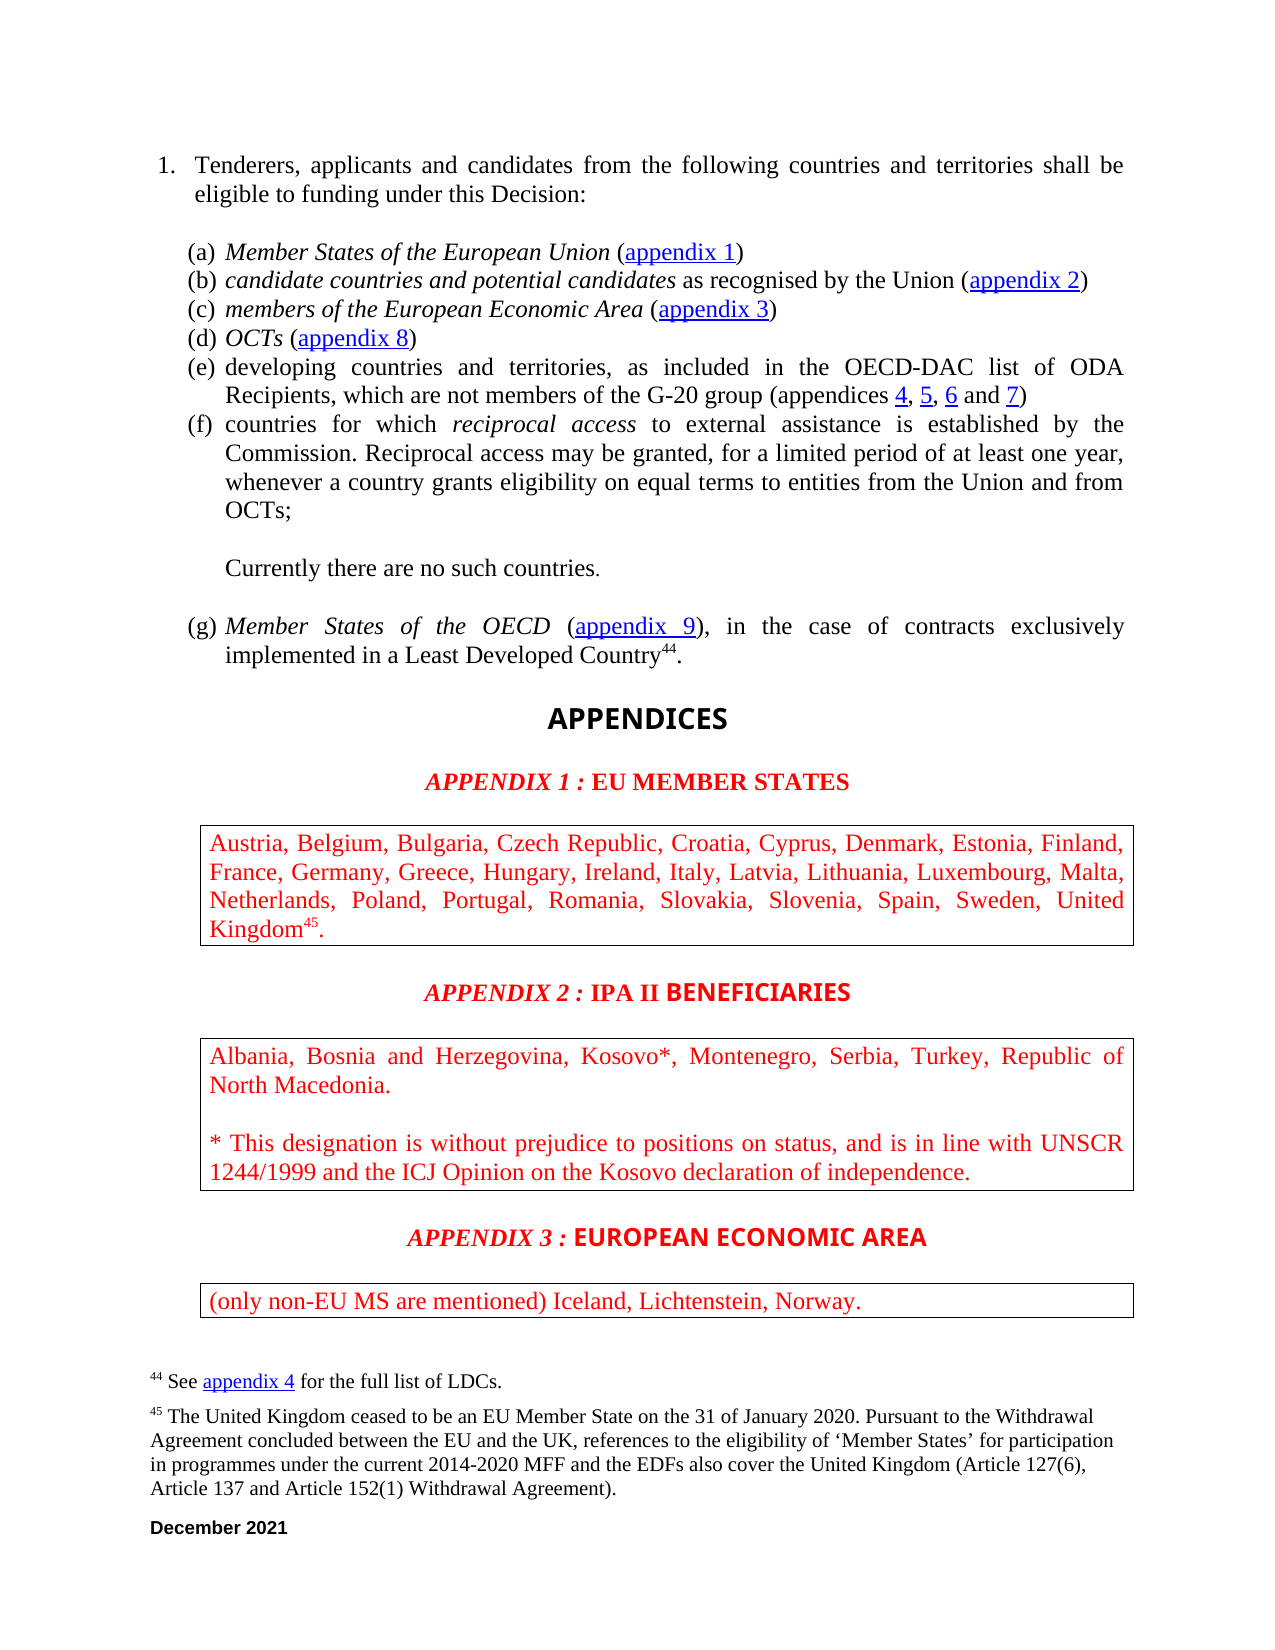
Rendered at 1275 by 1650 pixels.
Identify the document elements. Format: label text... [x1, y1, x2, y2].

list members of the European Economic Area (appendix 3) [187, 294, 1125, 323]
list Tenderers, applicants and candidates from the following countries and territories shall be eligible to funding under this Decision: [157, 150, 1125, 207]
text * This designation is without prejudice to positions on status, and is in line with UNSCR 1244/1999 and the ICJ Opinion on the Kosovo declaration of independence. [201, 1125, 1133, 1190]
text Currently there are no such countries. [150, 553, 1125, 582]
text APPENDIX 1 : EU MEMBER STATES [150, 767, 1125, 796]
list developing countries and territories, as included in the OECD-DAC list of ODA Recipients, which are not members of the G-20 group (appendices 4, 5, 6 and 7) [187, 352, 1125, 409]
text APPENDIX 3 : European Economic Area [209, 1220, 1125, 1254]
text Austria, Belgium, Bulgaria, Czech Republic, Croatia, Cyprus, Denmark, Estonia, Finland, France, Germany, Greece, Hungary, Ireland, Italy, Latvia, Lithuania, Luxembourg, Malta, Netherlands, Poland, Portugal, Romania, Slovakia, Slovenia, Spain, Sweden, United Kingdom. [201, 826, 1133, 945]
list OCTs (appendix 8) [187, 323, 1125, 352]
text Albania, Bosnia and Herzegovina, Kosovo*, Montenegro, Serbia, Turkey, Republic of North Macedonia. [201, 1039, 1133, 1099]
text (only non-EU MS are mentioned) Iceland, Lichtenstein, Norway. [201, 1284, 1133, 1317]
text APPENDICES [150, 698, 1125, 738]
list Member States of the OECD (appendix 9), in the case of contracts exclusively implemented in a Least Developed Country. [187, 611, 1125, 669]
text APPENDIX 2 : IPA II beneficiaries [150, 975, 1125, 1009]
list countries for which reciprocal access to external assistance is established by the Commission. Reciprocal access may be granted, for a limited period of at least one year, whenever a country grants eligibility on equal terms to entities from the Union and from OCTs; [187, 409, 1125, 524]
list Member States of the European Union (appendix 1) [187, 237, 1125, 265]
list candidate countries and potential candidates as recognised by the Union (appendix 2) [187, 265, 1125, 294]
